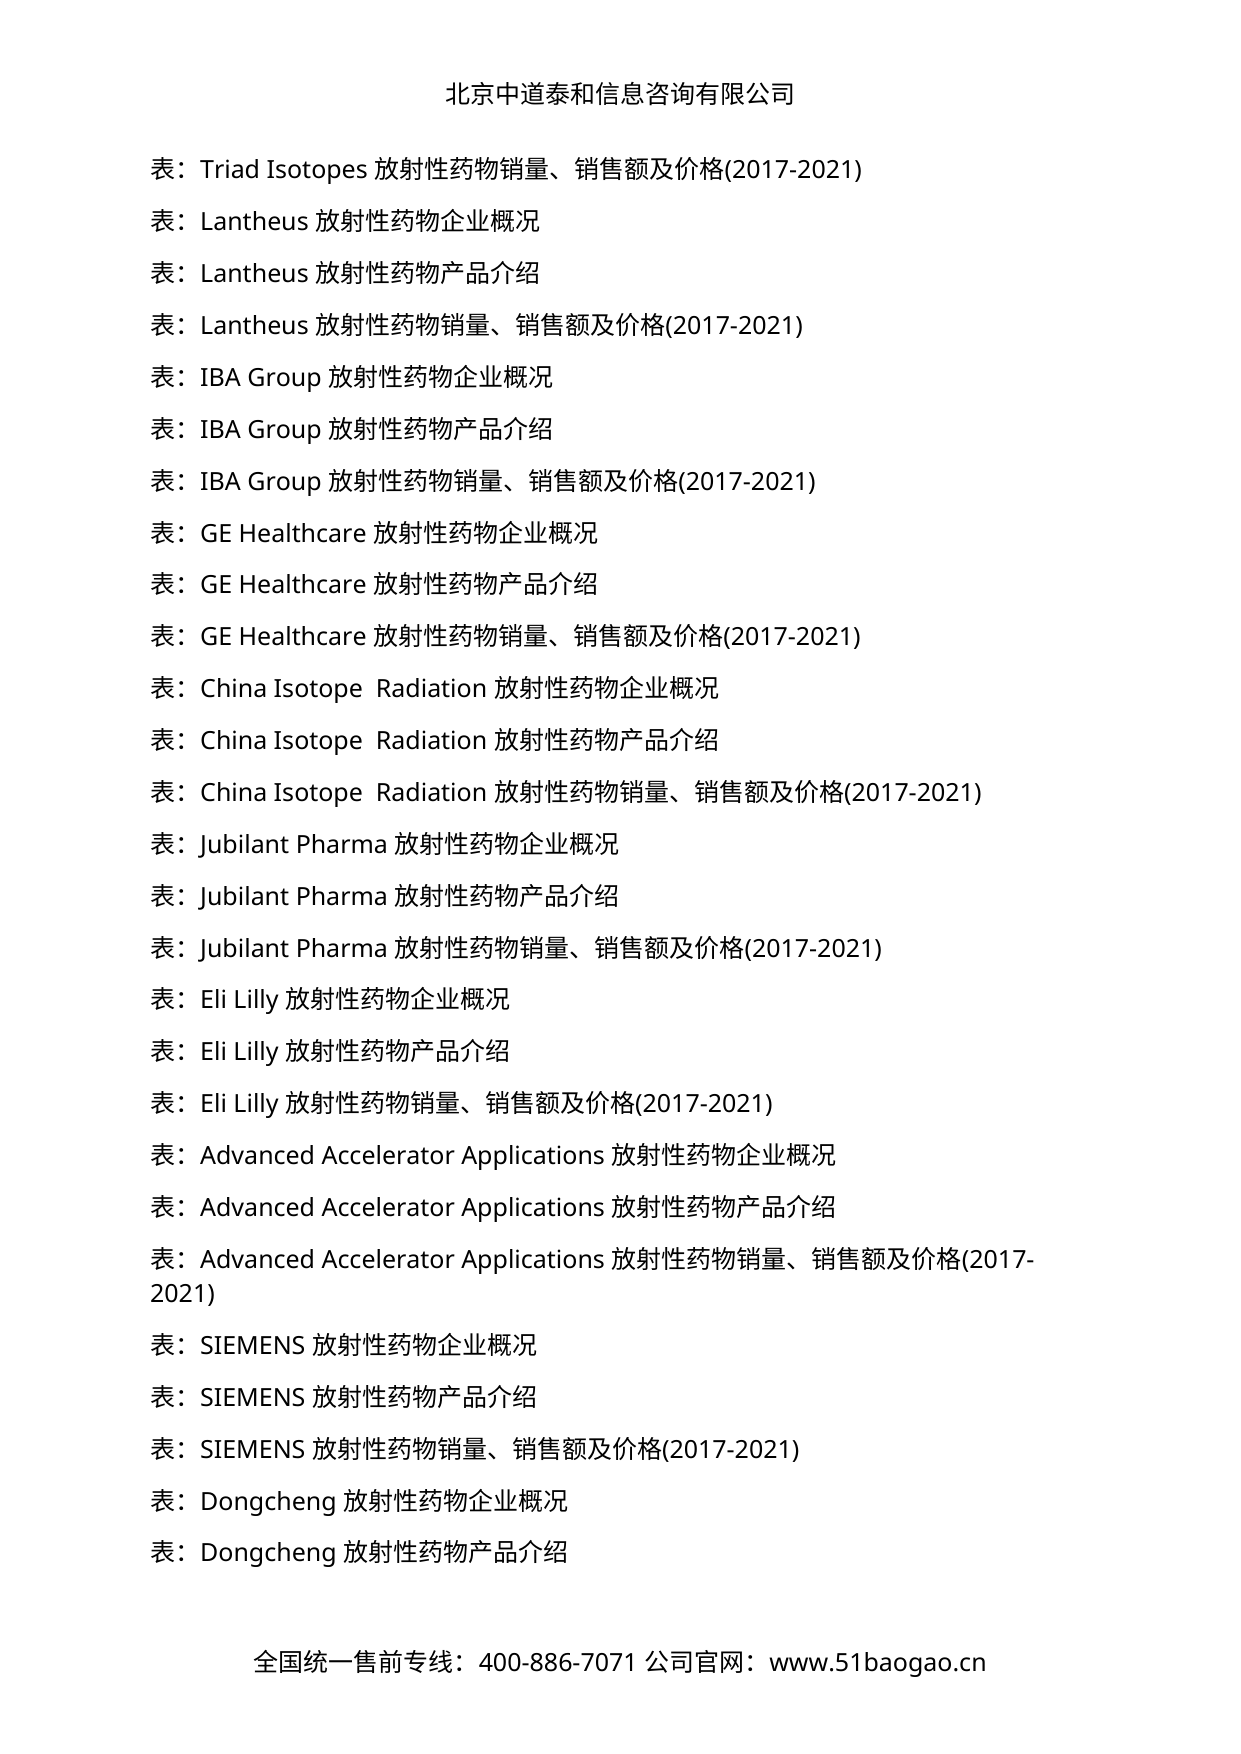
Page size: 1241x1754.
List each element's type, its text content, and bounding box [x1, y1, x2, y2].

text 表：IBA Group 放射性药物企业概况 [150, 357, 1090, 394]
text 表：China Isotope Radiation 放射性药物产品介绍 [150, 721, 1090, 757]
text 表：Advanced Accelerator Applications 放射性药物销量、销售额及价格(2017-2021) [150, 1239, 1090, 1310]
text 表：Jubilant Pharma 放射性药物销量、销售额及价格(2017-2021) [150, 928, 1090, 964]
text 表：China Isotope Radiation 放射性药物企业概况 [150, 669, 1090, 705]
text 表：Lantheus 放射性药物产品介绍 [150, 254, 1090, 290]
text 表：Jubilant Pharma 放射性药物产品介绍 [150, 876, 1090, 912]
text 表：Eli Lilly 放射性药物销量、销售额及价格(2017-2021) [150, 1084, 1090, 1120]
text 表：Jubilant Pharma 放射性药物企业概况 [150, 824, 1090, 861]
text 表：GE Healthcare 放射性药物企业概况 [150, 513, 1090, 549]
text 表：China Isotope Radiation 放射性药物销量、销售额及价格(2017-2021) [150, 772, 1090, 809]
text 表：Dongcheng 放射性药物企业概况 [150, 1481, 1090, 1517]
text 表：Dongcheng 放射性药物产品介绍 [150, 1533, 1090, 1569]
text 表：Advanced Accelerator Applications 放射性药物企业概况 [150, 1136, 1090, 1172]
text 表：SIEMENS 放射性药物产品介绍 [150, 1377, 1090, 1413]
text 表：Eli Lilly 放射性药物产品介绍 [150, 1032, 1090, 1068]
text 表：SIEMENS 放射性药物销量、销售额及价格(2017-2021) [150, 1429, 1090, 1465]
text 表：Lantheus 放射性药物企业概况 [150, 202, 1090, 238]
text 表：Triad Isotopes 放射性药物销量、销售额及价格(2017-2021) [150, 150, 1090, 186]
text 表：IBA Group 放射性药物销量、销售额及价格(2017-2021) [150, 461, 1090, 497]
text 表：IBA Group 放射性药物产品介绍 [150, 409, 1090, 446]
text 表：Eli Lilly 放射性药物企业概况 [150, 980, 1090, 1016]
text 表：SIEMENS 放射性药物企业概况 [150, 1325, 1090, 1362]
text 表：GE Healthcare 放射性药物产品介绍 [150, 565, 1090, 601]
text 表：Advanced Accelerator Applications 放射性药物产品介绍 [150, 1187, 1090, 1224]
text 表：Lantheus 放射性药物销量、销售额及价格(2017-2021) [150, 306, 1090, 342]
text 表：GE Healthcare 放射性药物销量、销售额及价格(2017-2021) [150, 617, 1090, 653]
